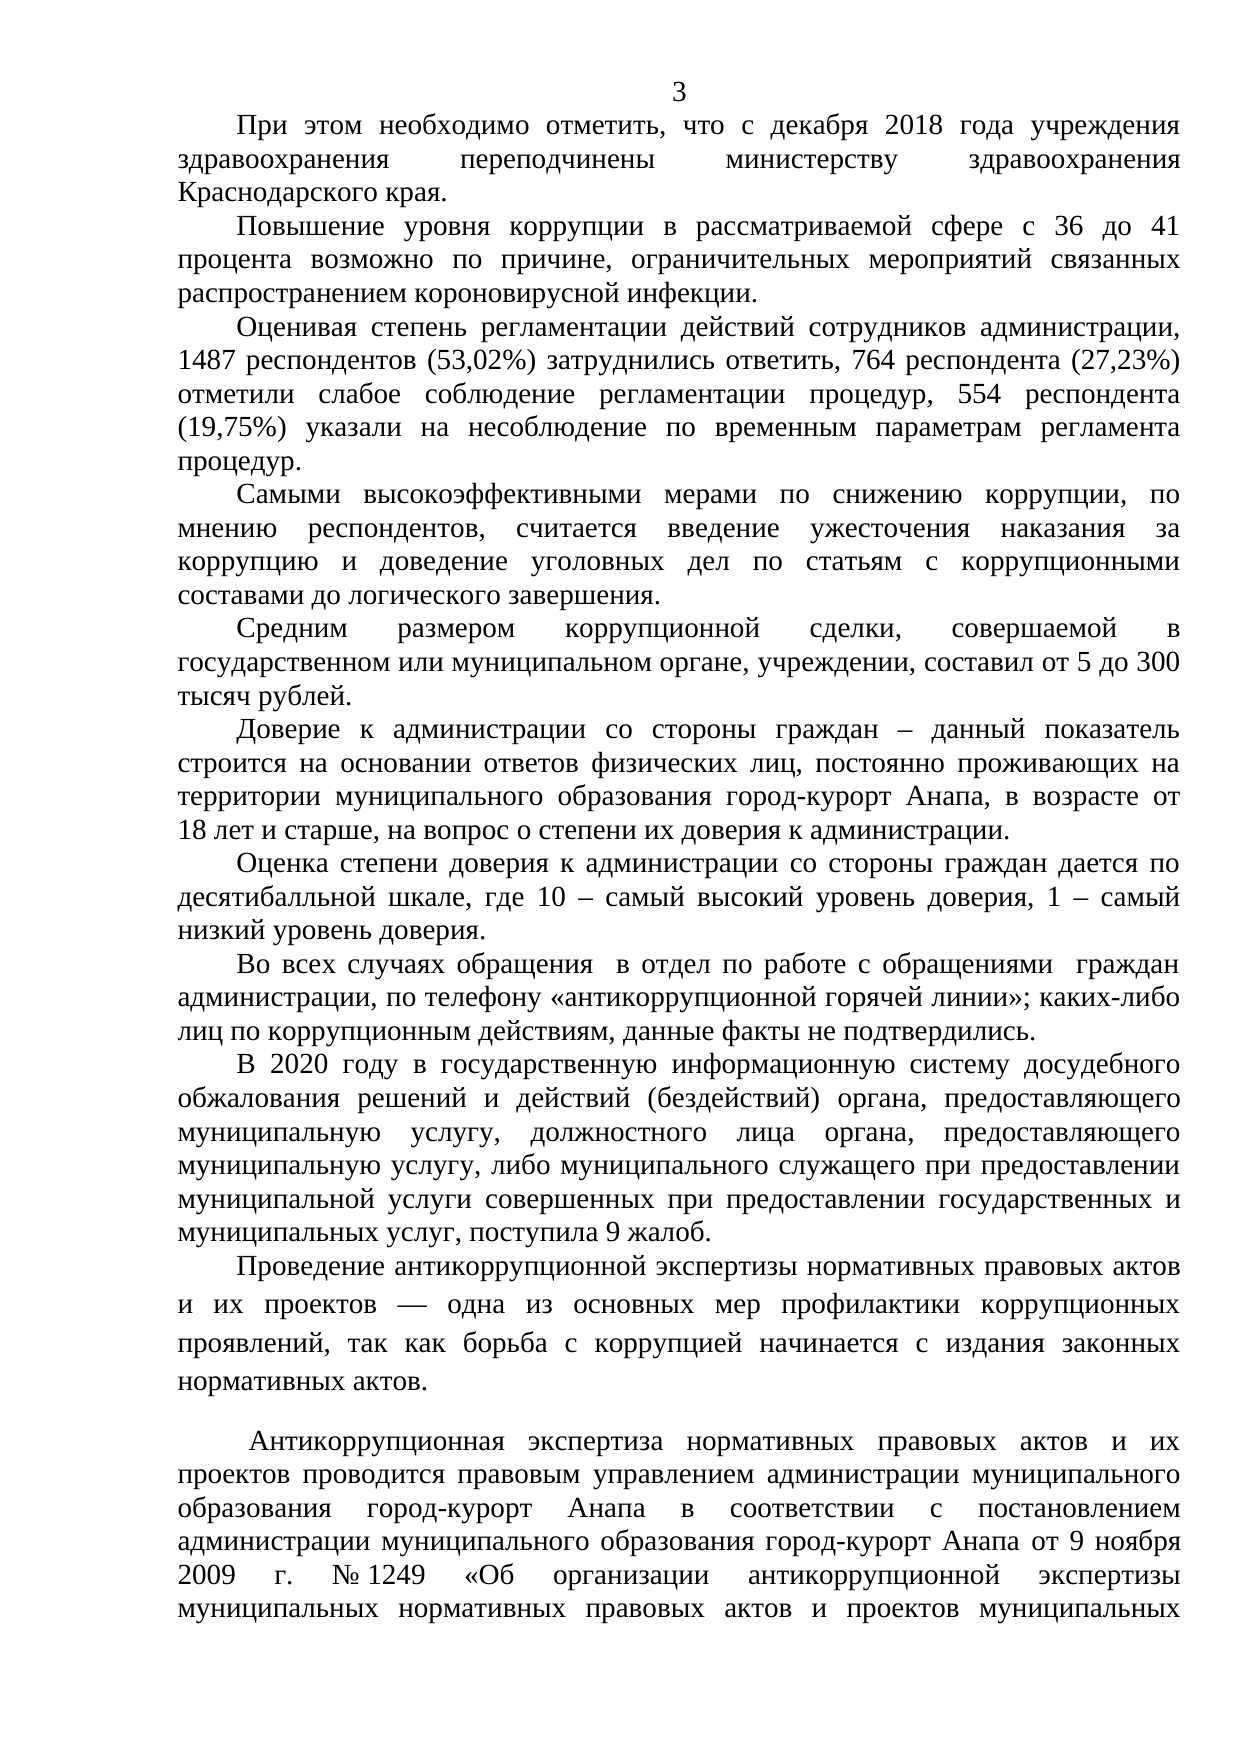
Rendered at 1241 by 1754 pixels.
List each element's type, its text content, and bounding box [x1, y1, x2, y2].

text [177, 1423, 1181, 1624]
text Самыми высокоэффективными мерами по снижению коррупции, по мнению респондентов, считается введение ужесточения наказания за коррупцию и доведение уголовных дел по статьям с коррупционными составами до логического завершения. [177, 476, 1181, 611]
text Во всех случаях обращения в отдел по работе с обращениями граждан администрации, по телефону «антикоррупционной горячей линии»; каких-либо лиц по коррупционным действиям, данные факты не подтвердились. [177, 946, 1181, 1047]
text Оценивая степень регламентации действий сотрудников администрации, 1487 респондентов (53,02%) затруднились ответить, 764 респондента (27,23%) отметили слабое соблюдение регламентации процедур, 554 респондента (19,75%) указали на несоблюдение по временным параметрам регламента процедур. [177, 309, 1181, 476]
text Повышение уровня коррупции в рассматриваемой сфере с 36 до 41 процента возможно по причине, ограничительных мероприятий связанных распространением короновирусной инфекции. [177, 208, 1181, 309]
text Проведение антикоррупционной экспертизы нормативных правовых актов и их проектов — одна из основных мер профилактики коррупционных проявлений, так как борьба с коррупцией начинается с издания законных нормативных актов. [177, 1248, 1181, 1397]
text Доверие к администрации со стороны граждан – данный показатель строится на основании ответов физических лиц, постоянно проживающих на территории муниципального образования город-курорт Анапа, в возрасте от 18 лет и старше, на вопрос о степени их доверия к администрации. [177, 711, 1181, 845]
text Оценка степени доверия к администрации со стороны граждан дается по десятибалльной шкале, где 10 – самый высокий уровень доверия, 1 – самый низкий уровень доверия. [177, 845, 1181, 946]
text Средним размером коррупционной сделки, совершаемой в государственном или муниципальном органе, учреждении, составил от 5 до 300 тысяч рублей. [177, 611, 1181, 711]
text При этом необходимо отметить, что с декабря 2018 года учреждения здравоохранения переподчинены министерству здравоохранения Краснодарского края. [177, 107, 1181, 208]
text В 2020 году в государственную информационную систему досудебного обжалования решений и действий (бездействий) органа, предоставляющего муниципальную услугу, должностного лица органа, предоставляющего муниципальную услугу, либо муниципального служащего при предоставлении муниципальной услуги совершенных при предоставлении государственных и муниципальных услуг, поступила 9 жалоб. [177, 1047, 1181, 1248]
